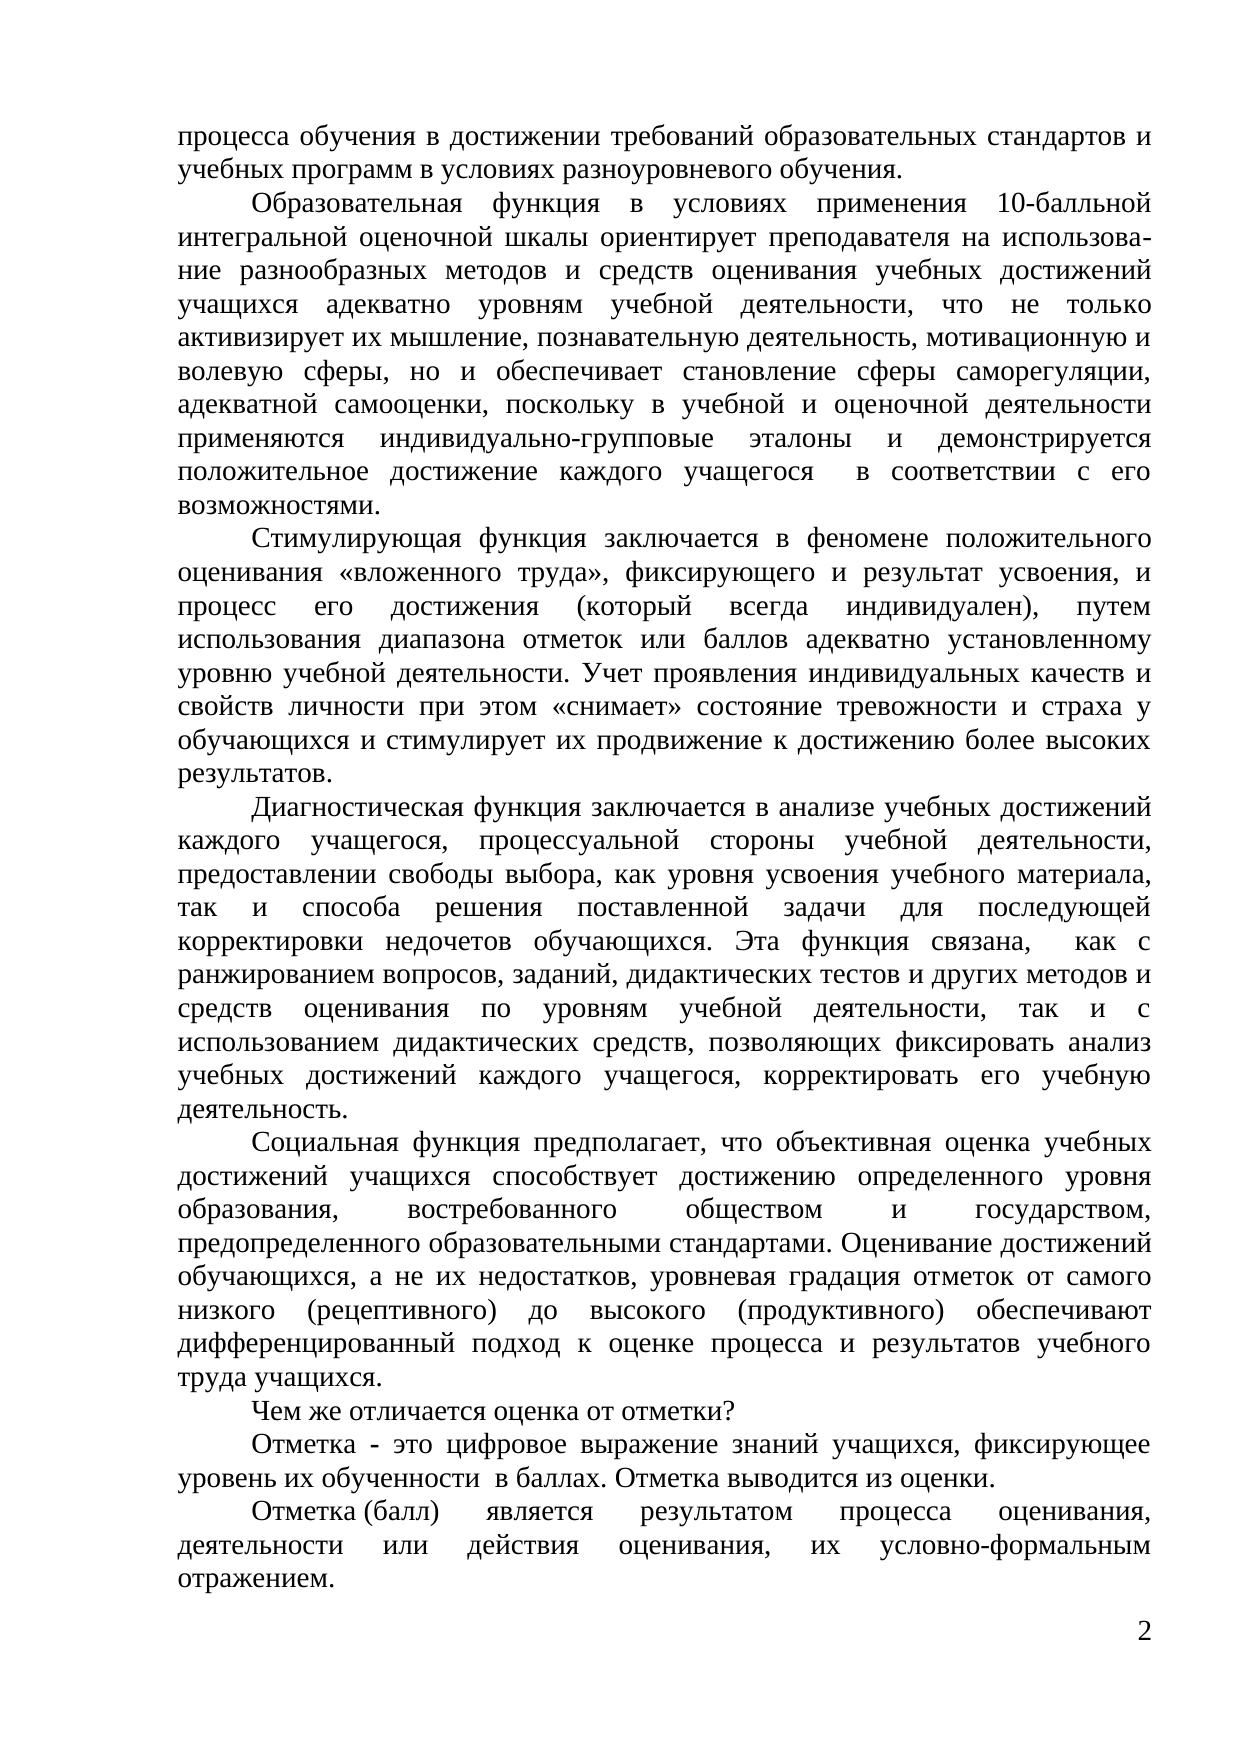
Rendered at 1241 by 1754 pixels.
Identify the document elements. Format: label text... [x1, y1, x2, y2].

text Стимулирующая функция заключается в феномене положительного оценивания «вложенного труда», фиксирующего и результат усвоения, и процесс его достижения (который всегда индивидуален), путем использования диапазона отметок или баллов адекватно установленному уровню учебной деятельности. Учет проявления индивидуальных качеств и свойств личности при этом «снимает» состояние тревожности и страха у обучающихся и стимулирует их продвижение к достижению более высоких результатов. [177, 521, 1152, 789]
text Отметка (балл) является результатом процесса оценивания, деятельности или действия оценивания, их условно-формальным отражением. [177, 1493, 1152, 1594]
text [177, 118, 1152, 185]
text Диагностическая функция заключается в анализе учебных достижений каждого учащегося, процессуальной стороны учебной деятельности, предоставлении свободы выбора, как уровня усвоения учебного материала, так и способа решения поставленной задачи для последующей корректировки недочетов обучающихся. Эта функция связана, как с ранжированием вопросов, заданий, дидактических тестов и других методов и средств оценивания по уровням учебной деятельности, так и с использованием дидактических средств, позволяющих фиксировать анализ учебных достижений каждого учащегося, корректировать его учебную деятельность. [177, 789, 1152, 1124]
text Отметка - это цифровое выражение знаний учащихся, фиксирующее уровень их обученности в баллах. Отметка выводится из оценки. [177, 1426, 1152, 1493]
text Чем же отличается оценка от отметки? [177, 1393, 1152, 1426]
text Социальная функция предполагает, что объективная оценка учебных достижений учащихся способствует достижению определенного уровня образования, востребованного обществом и государством, предопределенного образовательными стандартами. Оценивание достижений обучающихся, а не их недостатков, уровневая градация отметок от самого низкого (рецептивного) до высокого (продуктивного) обеспечивают дифференцированный подход к оценке процесса и результатов учебного труда учащихся. [177, 1124, 1152, 1393]
text Образовательная функция в условиях применения 10-балльной интегральной оценочной шкалы ориентирует преподавателя на использование разнообразных методов и средств оценивания учебных достижений учащихся адекватно уровням учебной деятельности, что не только активизирует их мышление, познавательную деятельность, мотивационную и волевую сферы, но и обеспечивает становление сферы саморегуляции, адекватной самооценки, поскольку в учебной и оценочной деятельности применяются индивидуально-групповые эталоны и демонстрируется положительное достижение каждого учащегося в соответствии с его возможностями. [177, 185, 1152, 521]
